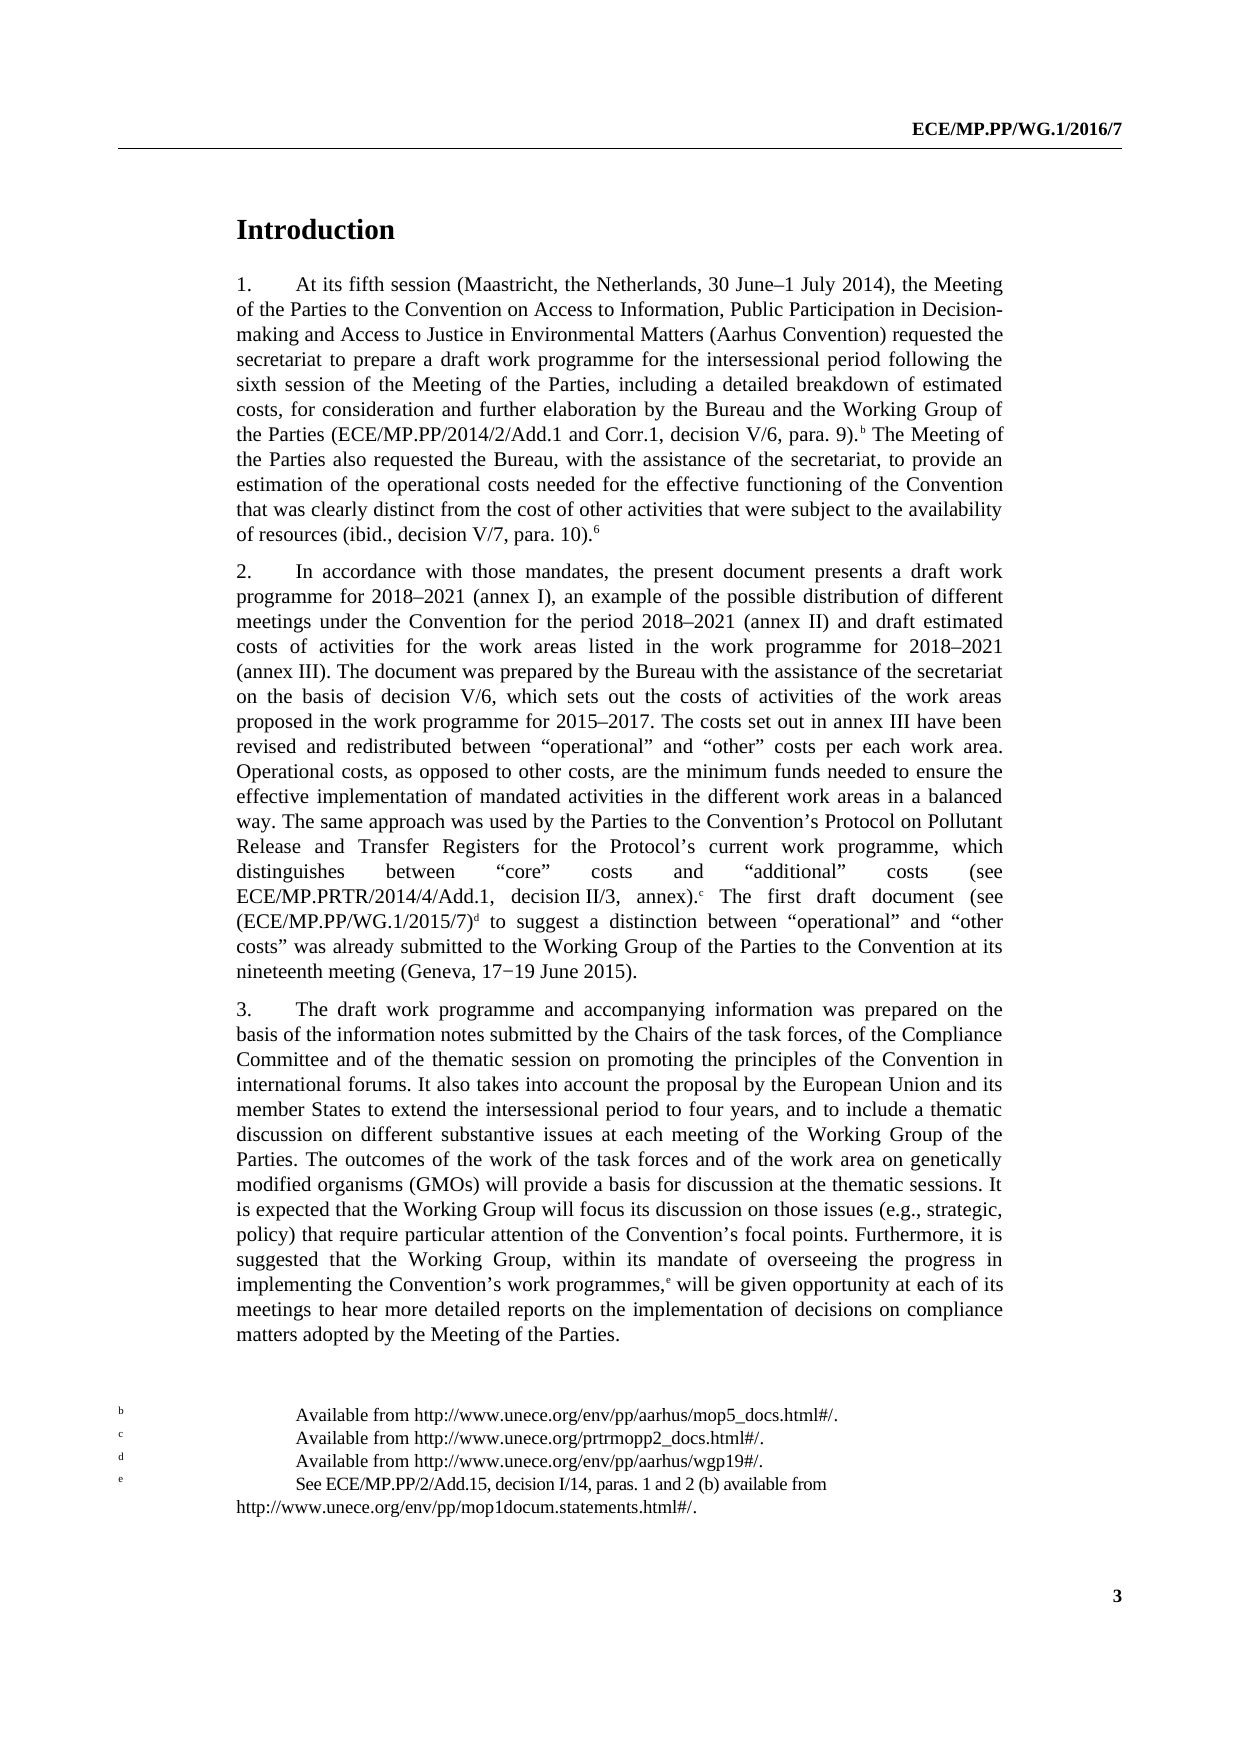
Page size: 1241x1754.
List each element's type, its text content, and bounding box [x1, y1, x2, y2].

text 3. The draft work programme and accompanying information was prepared on the basis of the information notes submitted by the Chairs of the task forces, of the Compliance Committee and of the thematic session on promoting the principles of the Convention in international forums. It also takes into account the proposal by the European Union and its member States to extend the intersessional period to four years, and to include a thematic discussion on different substantive issues at each meeting of the Working Group of the Parties. The outcomes of the work of the task forces and of the work area on genetically modified organisms (GMOs) will provide a basis for discussion at the thematic sessions. It is expected that the Working Group will focus its discussion on those issues (e.g., strategic, policy) that require particular attention of the Convention’s focal points. Furthermore, it is suggested that the Working Group, within its mandate of overseeing the progress in implementing the Convention’s work programmes, will be given opportunity at each of its meetings to hear more detailed reports on the implementation of decisions on compliance matters adopted by the Meeting of the Parties. [236, 996, 1004, 1346]
text Introduction [118, 215, 1004, 246]
text 2. In accordance with those mandates, the present document presents a draft work programme for 2018–2021 (annex I), an example of the possible distribution of different meetings under the Convention for the period 2018–2021 (annex II) and draft estimated costs of activities for the work areas listed in the work programme for 2018–2021 (annex III). The document was prepared by the Bureau with the assistance of the secretariat on the basis of decision V/6, which sets out the costs of activities of the work areas proposed in the work programme for 2015–2017. The costs set out in annex III have been revised and redistributed between “operational” and “other” costs per each work area. Operational costs, as opposed to other costs, are the minimum funds needed to ensure the effective implementation of mandated activities in the different work areas in a balanced way. The same approach was used by the Parties to the Convention’s Protocol on Pollutant Release and Transfer Registers for the Protocol’s current work programme, which distinguishes between “core” costs and “additional” costs (see ECE/MP.PRTR/2014/4/Add.1, decision II/3, annex). The first draft document (see (ECE/MP.PP/WG.1/2015/7) to suggest a distinction between “operational” and “other costs” was already submitted to the Working Group of the Parties to the Convention at its nineteenth meeting (Geneva, 17−19 June 2015). [236, 558, 1004, 983]
text 1. At its fifth session (Maastricht, the Netherlands, 30 June–1 July 2014), the Meeting of the Parties to the Convention on Access to Information, Public Participation in Decision-making and Access to Justice in Environmental Matters (Aarhus Convention) requested the secretariat to prepare a draft work programme for the intersessional period following the sixth session of the Meeting of the Parties, including a detailed breakdown of estimated costs, for consideration and further elaboration by the Bureau and the Working Group of the Parties (ECE/MP.PP/2014/2/Add.1 and Corr.1, decision V/6, para. 9). The Meeting of the Parties also requested the Bureau, with the assistance of the secretariat, to provide an estimation of the operational costs needed for the effective functioning of the Convention that was clearly distinct from the cost of other activities that were subject to the availability of resources (ibid., decision V/7, para. 10).6 [236, 271, 1004, 546]
